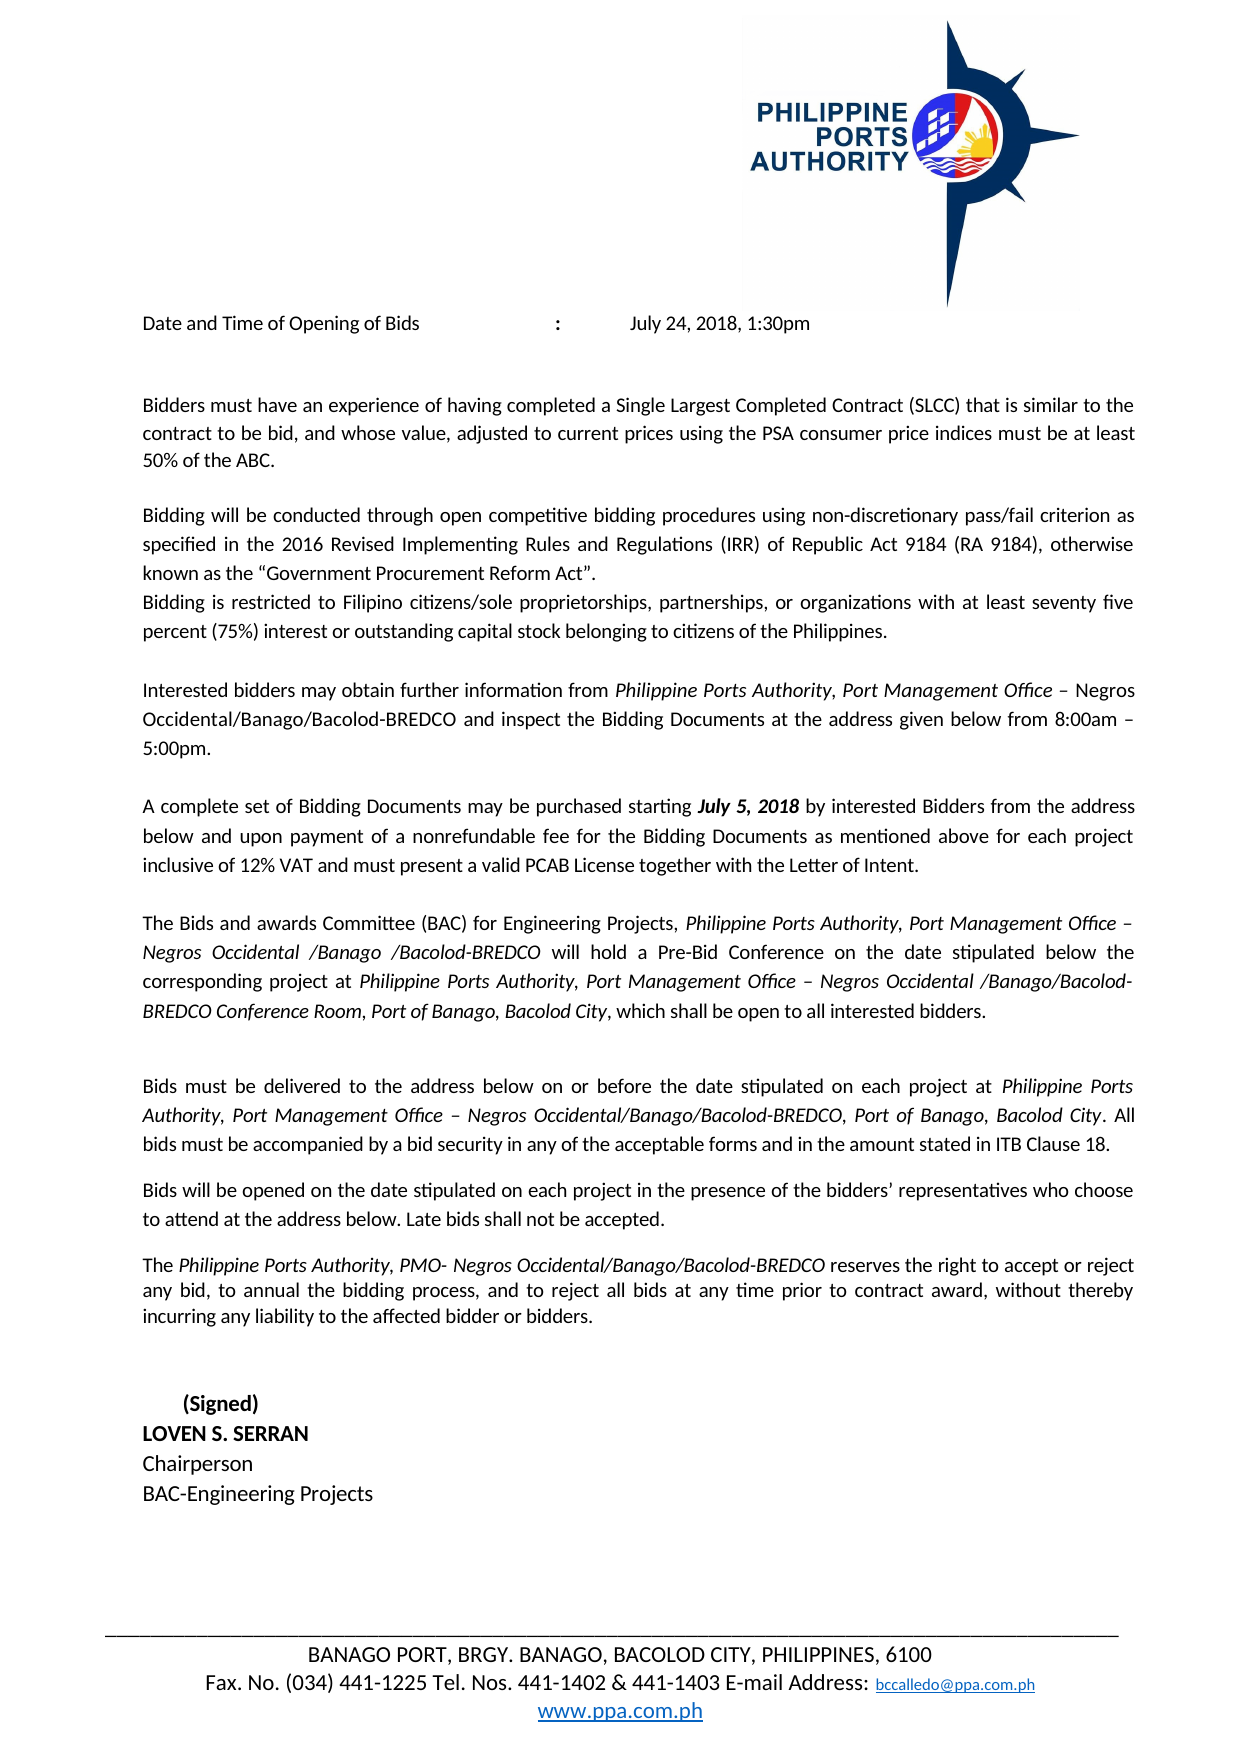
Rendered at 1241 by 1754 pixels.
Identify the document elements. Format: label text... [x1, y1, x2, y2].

text Chairperson [142, 1449, 1135, 1477]
text Bidders must have an experience of having completed a Single Largest Completed Contract (SLCC) that is similar to the contract to be bid, and whose value, adjusted to current prices using the PSA consumer price indices must be at least 50% of the ABC. [142, 392, 1135, 473]
text Date and Time of Opening of Bids : July 24, 2018, 1:30pm [142, 310, 1135, 336]
text Bids will be opened on the date stipulated on each project in the presence of the bidders’ representatives who choose to attend at the address below. Late bids shall not be accepted. [142, 1177, 1135, 1232]
picture [742, 15, 1080, 311]
text The Bids and awards Committee (BAC) for Engineering Projects, Philippine Ports Authority, Port Management Office – Negros Occidental /Banago /Bacolod-BREDCO will hold a Pre-Bid Conference on the date stipulated below the corresponding project at Philippine Ports Authority, Port Management Office – Negros Occidental /Banago/Bacolod-BREDCO Conference Room, Port of Banago, Bacolod City, which shall be open to all interested bidders. [142, 910, 1135, 1023]
text LOVEN S. SERRAN [142, 1419, 1135, 1447]
text (Signed) [142, 1389, 1135, 1417]
text Bids must be delivered to the address below on or before the date stipulated on each project at Philippine Ports Authority, Port Management Office – Negros Occidental/Banago/Bacolod-BREDCO, Port of Banago, Bacolod City. All bids must be accompanied by a bid security in any of the acceptable forms and in the amount stated in ITB Clause 18. [142, 1073, 1135, 1157]
text The Philippine Ports Authority, PMO- Negros Occidental/Banago/Bacolod-BREDCO reserves the right to accept or reject any bid, to annual the bidding process, and to reject all bids at any time prior to contract award, without thereby incurring any liability to the affected bidder or bidders. [142, 1252, 1135, 1328]
text Interested bidders may obtain further information from Philippine Ports Authority, Port Management Office – Negros Occidental/Banago/Bacolod-BREDCO and inspect the Bidding Documents at the address given below from 8:00am – 5:00pm. [142, 677, 1135, 761]
text Bidding will be conducted through open competitive bidding procedures using non-discretionary pass/fail criterion as specified in the 2016 Revised Implementing Rules and Regulations (IRR) of Republic Act 9184 (RA 9184), otherwise known as the “Government Procurement Reform Act”. [142, 502, 1135, 586]
text BAC-Engineering Projects [105, 1479, 1135, 1507]
text A complete set of Bidding Documents may be purchased starting July 5, 2018 by interested Bidders from the address below and upon payment of a nonrefundable fee for the Bidding Documents as mentioned above for each project inclusive of 12% VAT and must present a valid PCAB License together with the Letter of Intent. [142, 794, 1135, 877]
text Bidding is restricted to Filipino citizens/sole proprietorships, partnerships, or organizations with at least seventy five percent (75%) interest or outstanding capital stock belonging to citizens of the Philippines. [142, 589, 1135, 644]
